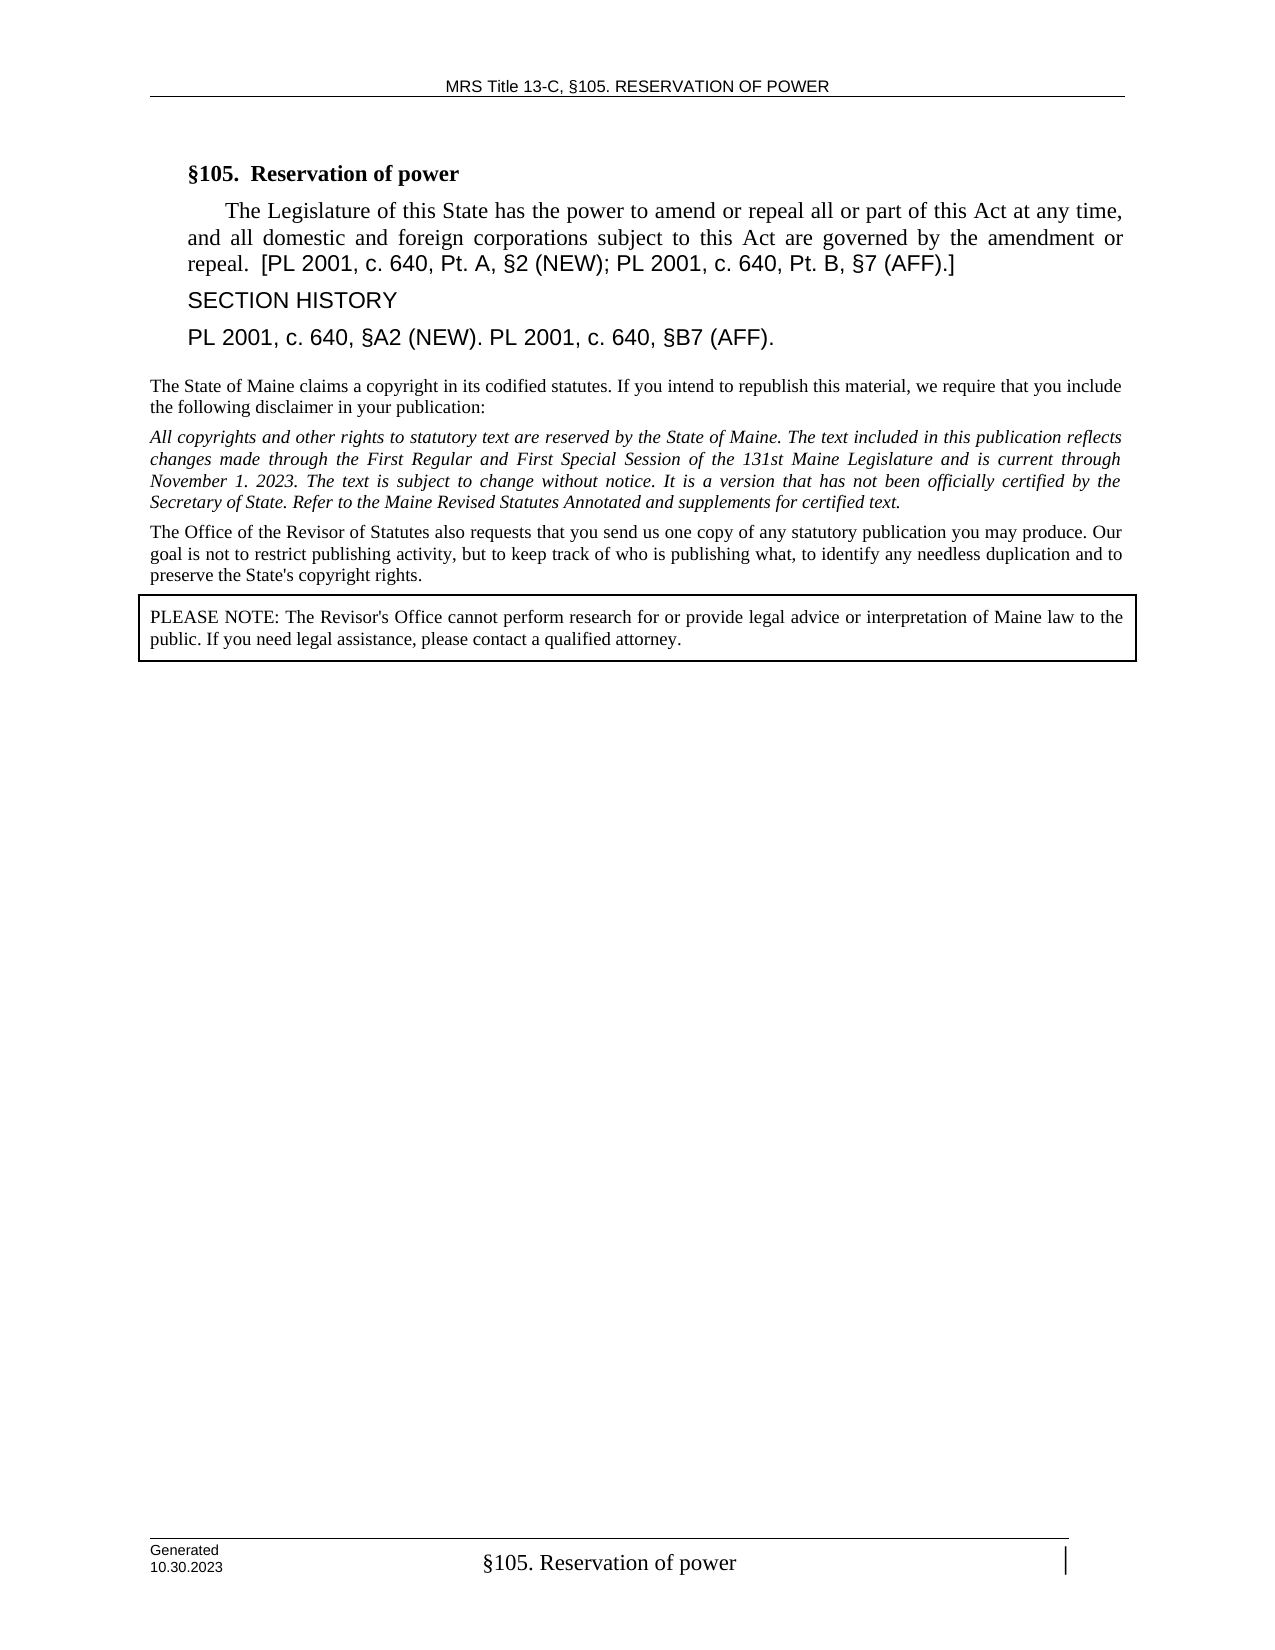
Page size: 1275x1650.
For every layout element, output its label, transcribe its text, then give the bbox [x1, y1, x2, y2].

text PL 2001, c. 640, §A2 (NEW). PL 2001, c. 640, §B7 (AFF). [187, 323, 1125, 350]
text PLEASE NOTE: The Revisor's Office cannot perform research for or provide legal advice or interpretation of Maine law to the public. If you need legal assistance, please contact a qualified attorney. [140, 596, 1135, 660]
text All copyrights and other rights to statutory text are reserved by the State of Maine. The text included in this publication reflects changes made through the First Regular and First Special Session of the 131st Maine Legislature and is current through November 1. 2023 . The text is subject to change without notice. It is a version that has not been officially certified by the Secretary of State. Refer to the Maine Revised Statutes Annotated and supplements for certified text. [150, 426, 1125, 513]
text The State of Maine claims a copyright in its codified statutes. If you intend to republish this material, we require that you include the following disclaimer in your publication: [150, 375, 1125, 418]
text The Legislature of this State has the power to amend or repeal all or part of this Act at any time, and all domestic and foreign corporations subject to this Act are governed by the amendment or repeal. [PL 2001, c. 640, Pt. A, §2 (NEW); PL 2001, c. 640, Pt. B, §7 (AFF).] [187, 197, 1125, 276]
text SECTION HISTORY [187, 287, 1125, 313]
text The Office of the Revisor of Statutes also requests that you send us one copy of any statutory publication you may produce. Our goal is not to restrict publishing activity, but to keep track of who is publishing what, to identify any needless duplication and to preserve the State's copyright rights. [150, 521, 1125, 586]
text §105. Reservation of power [187, 160, 1125, 187]
